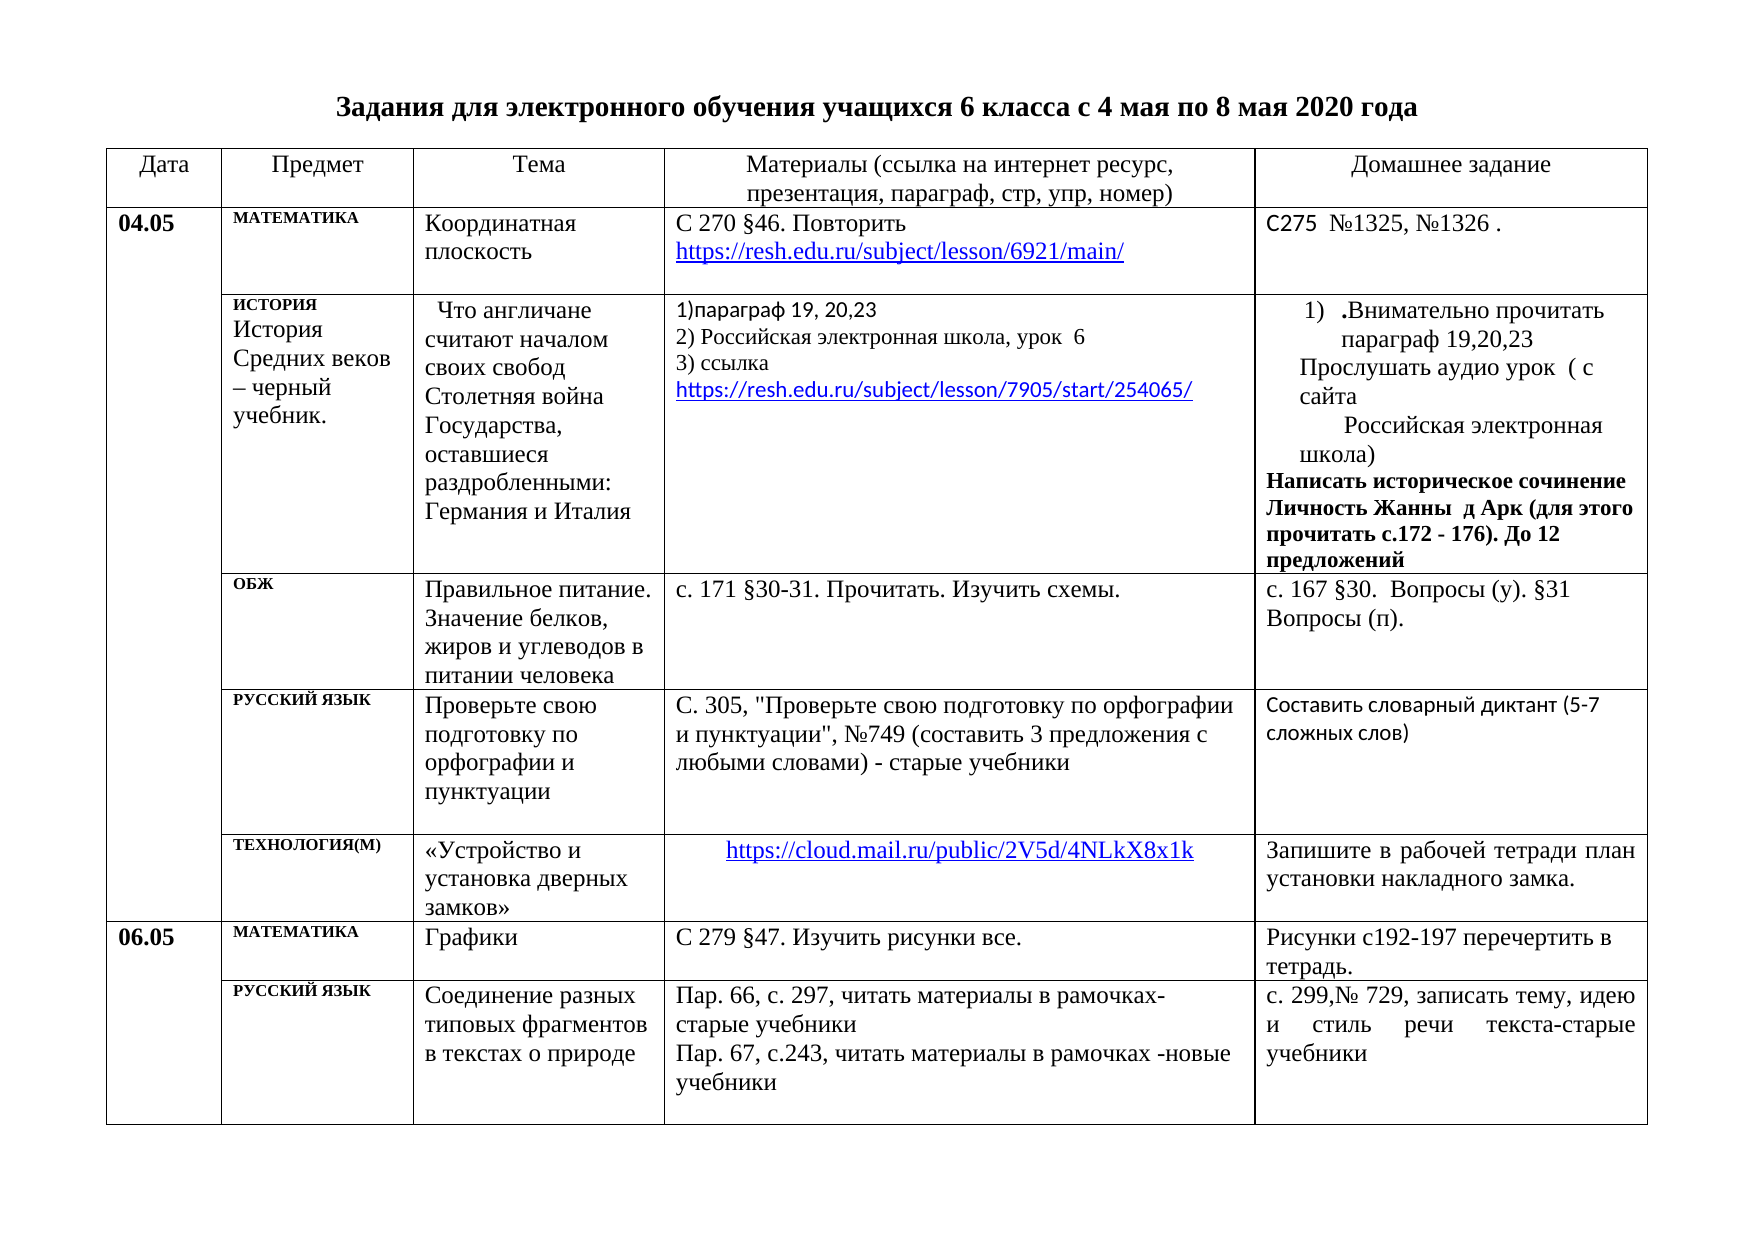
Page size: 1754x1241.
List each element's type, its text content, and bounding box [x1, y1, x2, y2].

table_cell Соединение разных типовых фрагментов в текстах о природе [414, 981, 664, 1124]
table_cell С275 №1325, №1326 . [1256, 208, 1647, 294]
table_cell С 279 §47. Изучить рисунки все. [665, 922, 1254, 979]
table_cell Правильное питание. Значение белков, жиров и углеводов в питании человека [414, 574, 664, 689]
table_cell Проверьте свою подготовку по орфографии и пунктуации [414, 690, 664, 834]
table_cell с. 167 §30. Вопросы (у). §31 Вопросы (п). [1256, 574, 1647, 689]
text Задания для электронного обучения учащихся 6 класса с 4 мая по 8 мая 2020 года [118, 89, 1636, 122]
table_cell 04.05 [107, 208, 221, 921]
table_cell Запишите в рабочей тетради план установки накладного замка. [1256, 835, 1647, 921]
table_cell Координатная плоскость [414, 208, 664, 294]
table_cell https://cloud.mail.ru/public/2V5d/4NLkX8x1k [665, 835, 1254, 921]
table_header Предмет [222, 149, 413, 207]
table_cell с. 171 §30-31. Прочитать. Изучить схемы. [665, 574, 1254, 689]
table_cell Рисунки с192-197 перечертить в тетрадь. [1256, 922, 1647, 979]
table_header Материалы (ссылка на интернет ресурс, презентация, параграф, стр, упр, номер) [665, 149, 1254, 207]
table_header Дата [107, 149, 221, 207]
table_cell МАТЕМАТИКА [222, 208, 413, 294]
table_cell ОБЖ [222, 574, 413, 689]
table_cell МАТЕМАТИКА [222, 922, 413, 979]
table_cell Составить словарный диктант (5-7 сложных слов) [1256, 690, 1647, 834]
table_cell Пар. 66, с. 297, читать материалы в рамочках- старые учебники Пар. 67, с.243, читать материалы в рамочках -новые учебники [665, 981, 1254, 1124]
table_cell 06.05 [107, 922, 221, 1124]
table_cell Графики [414, 922, 664, 979]
table_cell С. 305, "Проверьте свою подготовку по орфографии и пунктуации", №749 (составить 3 предложения с любыми словами) - старые учебники [665, 690, 1254, 834]
table_cell РУССКИЙ ЯЗЫК [222, 981, 413, 1124]
table_header Домашнее задание [1256, 149, 1647, 207]
table_header Тема [414, 149, 664, 207]
table_cell с. 299,№ 729, записать тему, идею и стиль речи текста-старые учебники [1256, 981, 1647, 1124]
table_cell С 270 §46. Повторить https://resh.edu.ru/subject/lesson/6921/main/ [665, 208, 1254, 294]
table_cell РУССКИЙ ЯЗЫК [222, 690, 413, 834]
table_cell ТЕХНОЛОГИЯ(М) [222, 835, 413, 921]
table_cell ИСТОРИЯ История Средних веков – черный учебник. [222, 295, 413, 573]
table_cell 1)параграф 19, 20,23 2) Российская электронная школа, урок 6 3) ссылка https://resh.edu.ru/subject/lesson/7905/start/254065/ [665, 295, 1254, 573]
table_cell Что англичане считают началом своих свобод Столетняя война Государства, оставшиеся раздробленными: Германия и Италия [414, 295, 664, 573]
table_cell .Внимательно прочитать параграф 19,20,23 Прослушать аудио урок ( с сайта Российская электронная школа) Написать историческое сочинение Личность Жанны д Арк (для этого прочитать с.172 - 176). До 12 предложений [1256, 295, 1647, 573]
table_cell «Устройство и установка дверных замков» [414, 835, 664, 921]
